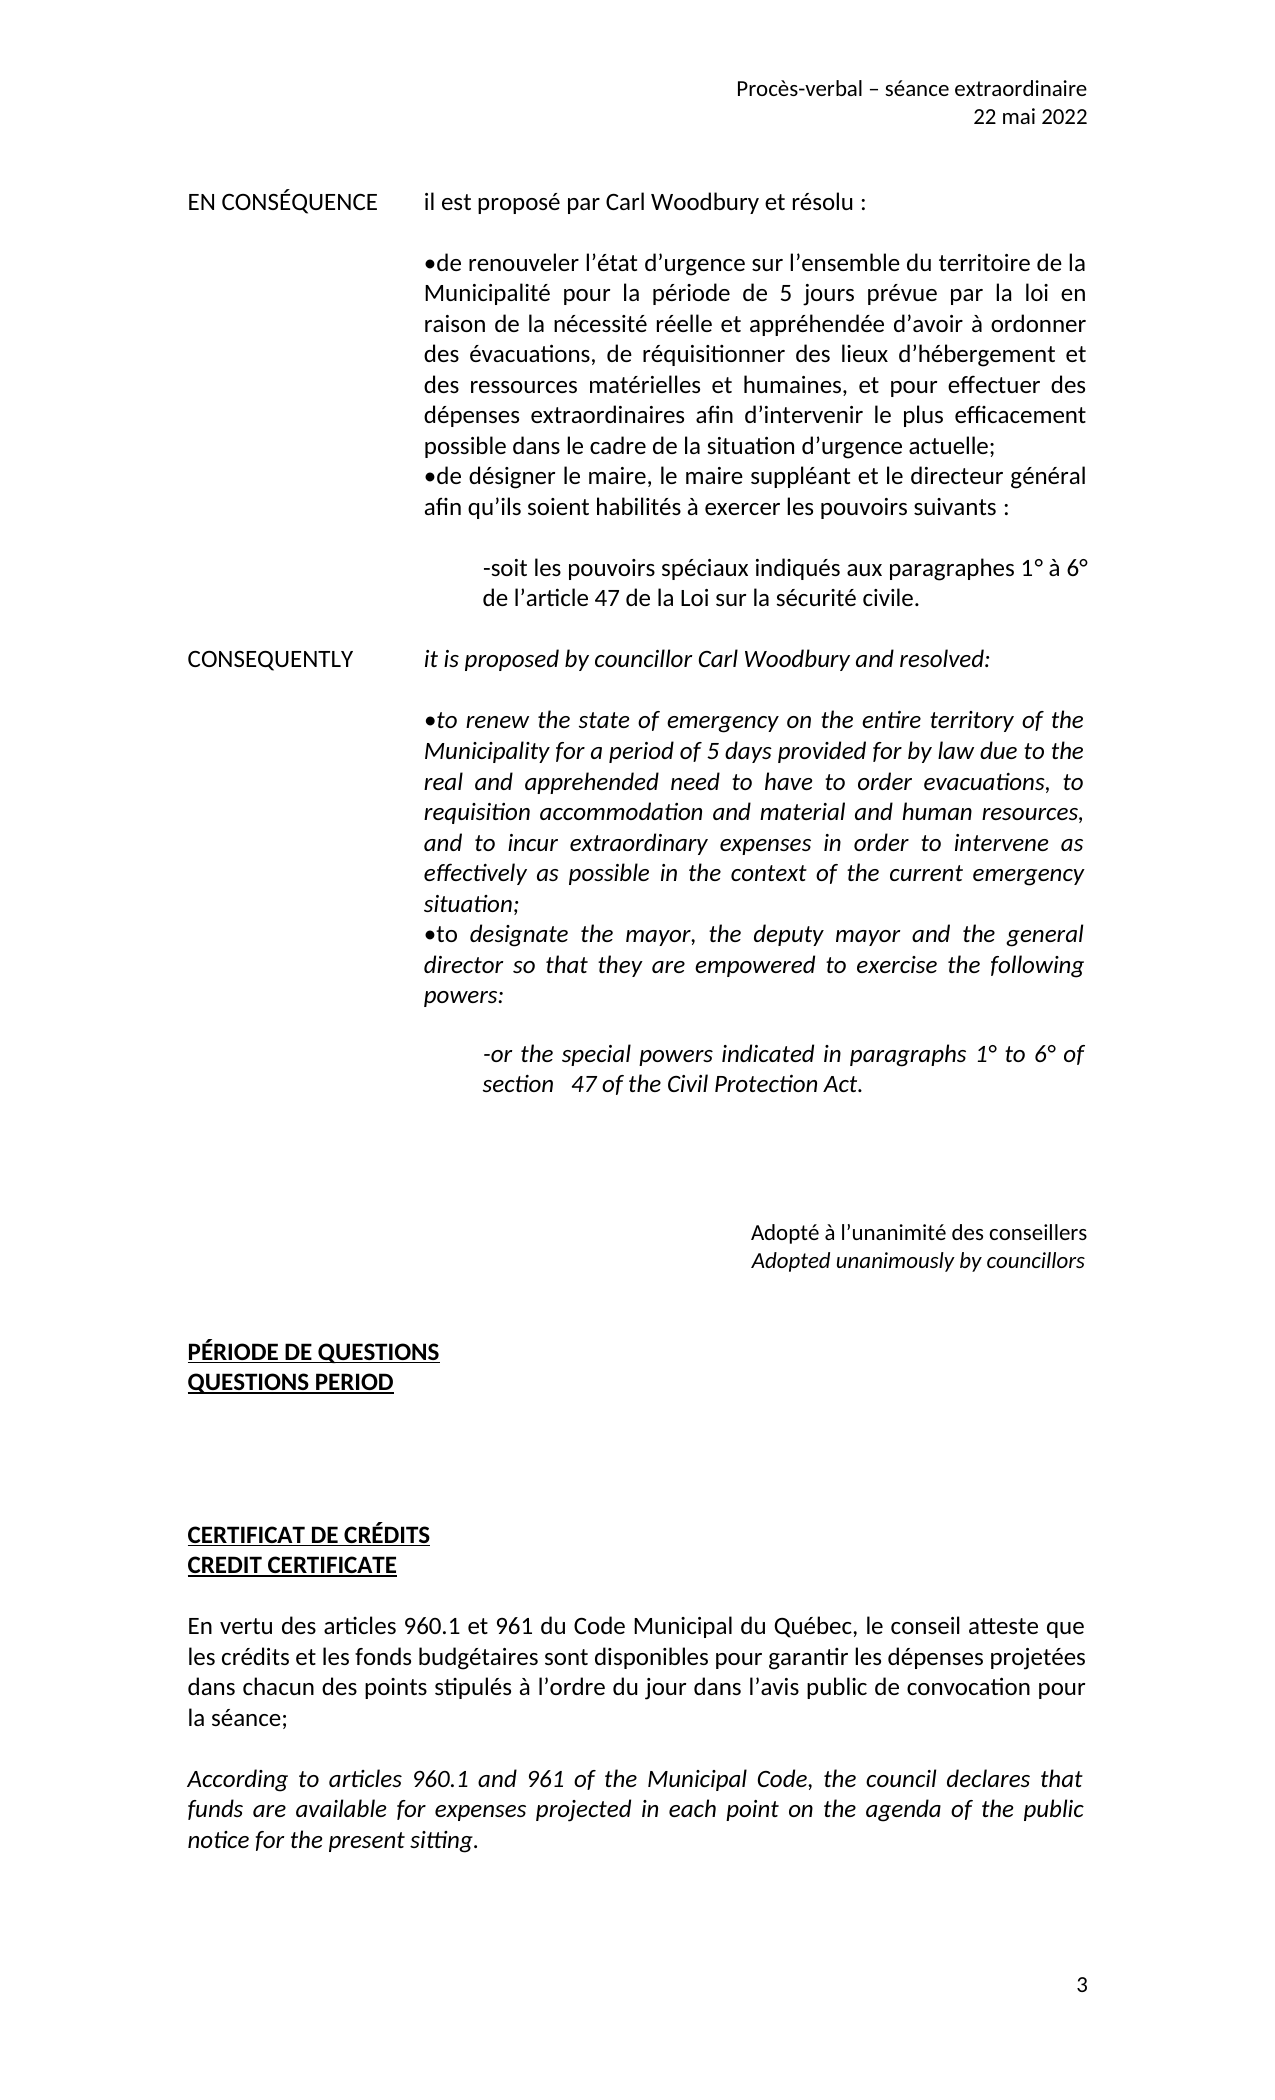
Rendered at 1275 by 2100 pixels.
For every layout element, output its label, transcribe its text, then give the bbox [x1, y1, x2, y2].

text •to designate the mayor, the deputy mayor and the general director so that they are empowered to exercise the following powers: [187, 918, 1087, 1010]
text PÉRIODE DE QUESTIONS [187, 1336, 1087, 1366]
text -or the special powers indicated in paragraphs 1° to 6° of section 47 of the Civil Protection Act. [482, 1038, 1087, 1099]
text CERTIFICAT DE CRÉDITS [187, 1519, 1087, 1549]
text •de désigner le maire, le maire suppléant et le directeur général afin qu’ils soient habilités à exercer les pouvoirs suivants : [187, 461, 1087, 522]
text -soit les pouvoirs spéciaux indiqués aux paragraphes 1° à 6° de l’article 47 de la Loi sur la sécurité civile. [482, 552, 1087, 613]
text CREDIT CERTIFICATE [187, 1549, 1087, 1580]
text •to renew the state of emergency on the entire territory of the Municipality for a period of 5 days provided for by law due to the real and apprehended need to have to order evacuations, to requisition accommodation and material and human resources, and to incur extraordinary expenses in order to intervene as effectively as possible in the context of the current emergency situation; [187, 705, 1087, 918]
text Adopted unanimously by councillors [187, 1247, 1087, 1274]
text QUESTIONS PERIOD [187, 1366, 1087, 1397]
text Adopté à l’unanimité des conseillers [187, 1218, 1087, 1247]
text According to articles 960.1 and 961 of the Municipal Code, the council declares that funds are available for expenses projected in each point on the agenda of the public notice for the present sitting. [187, 1763, 1087, 1854]
text CONSEQUENTLY it is proposed by councillor Carl Woodbury and resolved: [187, 644, 1087, 674]
text EN CONSÉQUENCE il est proposé par Carl Woodbury et résolu : [187, 186, 1087, 216]
text •de renouveler l’état d’urgence sur l’ensemble du territoire de la Municipalité pour la période de 5 jours prévue par la loi en raison de la nécessité réelle et appréhendée d’avoir à ordonner des évacuations, de réquisitionner des lieux d’hébergement et des ressources matérielles et humaines, et pour effectuer des dépenses extraordinaires afin d’intervenir le plus efficacement possible dans le cadre de la situation d’urgence actuelle; [187, 247, 1087, 461]
text En vertu des articles 960.1 et 961 du Code Municipal du Québec, le conseil atteste que les crédits et les fonds budgétaires sont disponibles pour garantir les dépenses projetées dans chacun des points stipulés à l’ordre du jour dans l’avis public de convocation pour la séance; [187, 1610, 1087, 1732]
